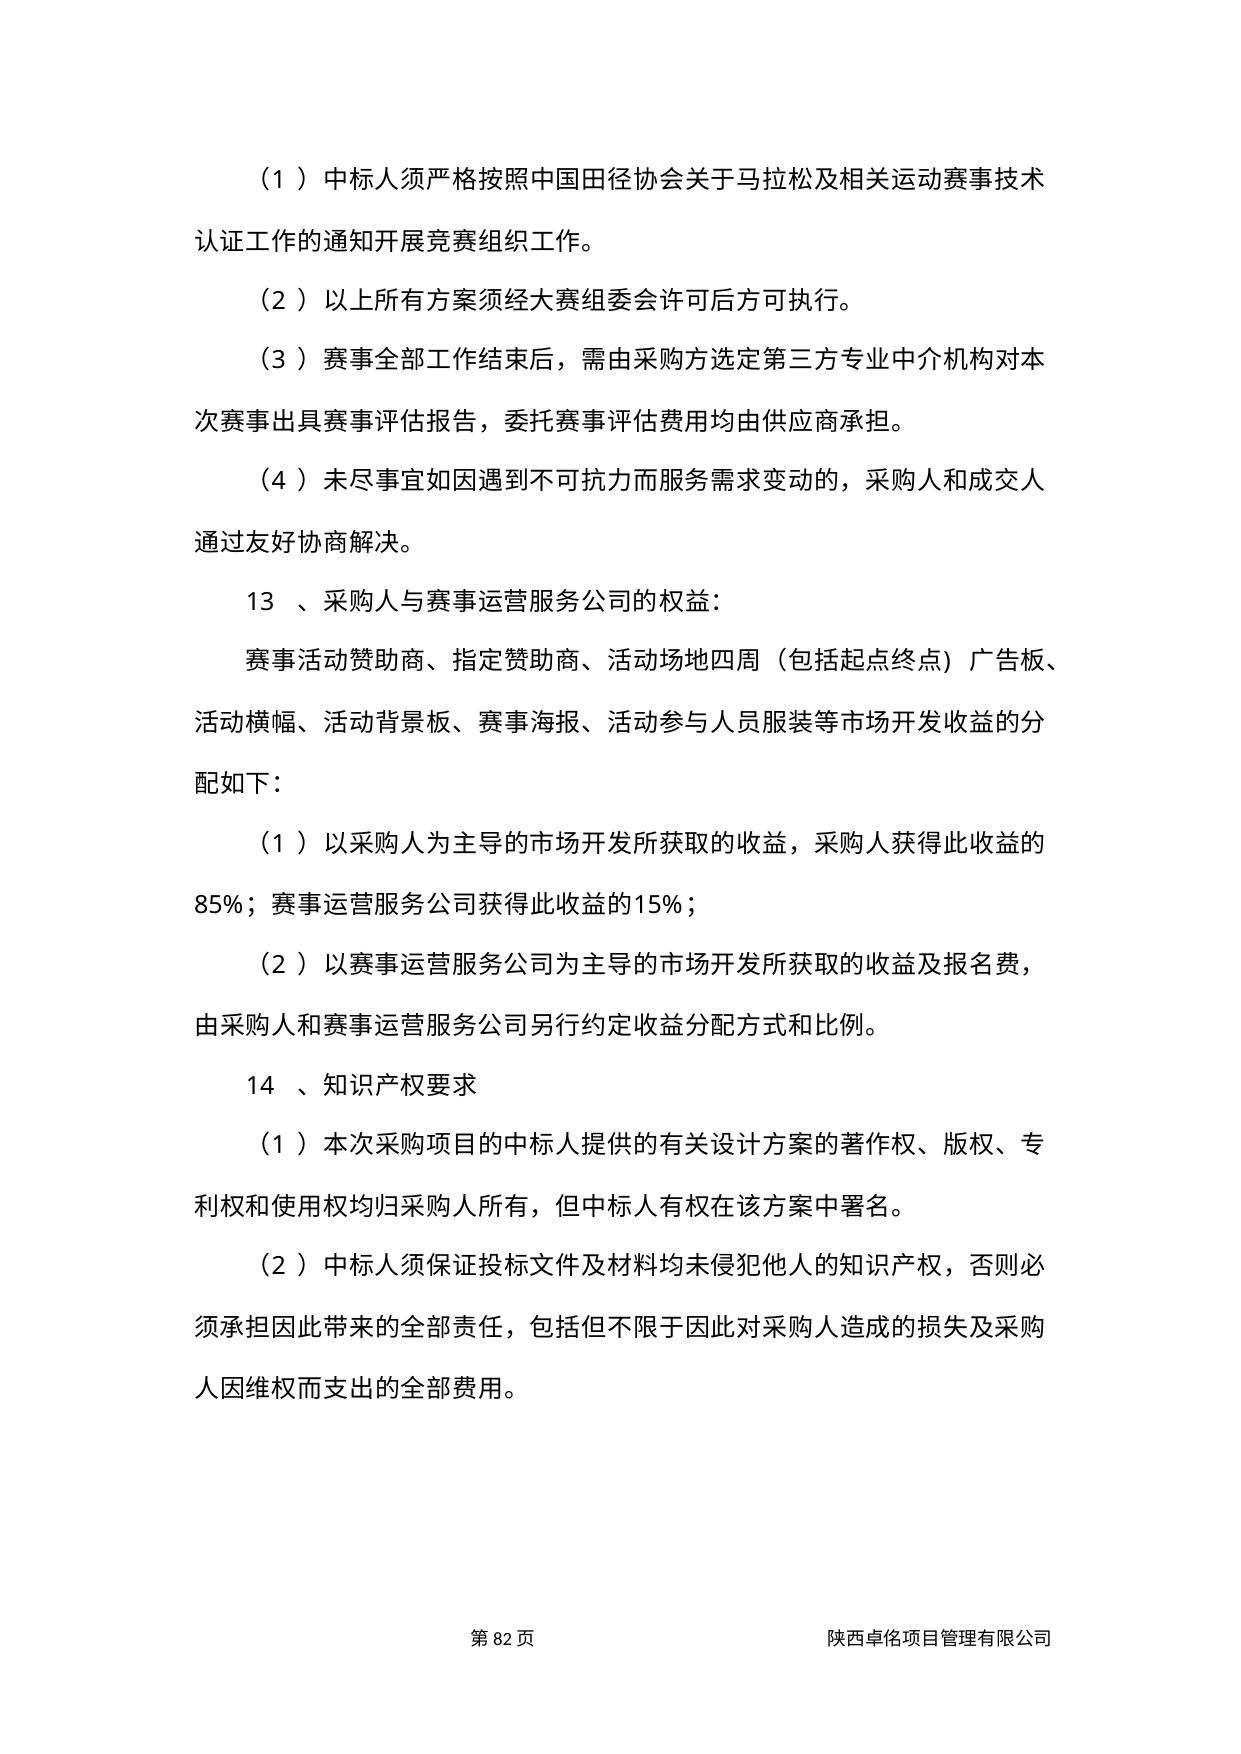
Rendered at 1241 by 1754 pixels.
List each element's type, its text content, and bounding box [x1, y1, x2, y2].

text （2）以赛事运营服务公司为主导的市场开发所获取的收益及报名费，由采购人和赛事运营服务公司另行约定收益分配方式和比例。 [194, 942, 1046, 1044]
text （1）中标人须严格按照中国田径协会关于马拉松及相关运动赛事技术认证工作的通知开展竞赛组织工作。 [194, 157, 1046, 260]
text （3）赛事全部工作结束后，需由采购方选定第三方专业中介机构对本次赛事出具赛事评估报告，委托赛事评估费用均由供应商承担。 [194, 337, 1046, 440]
text 13、采购人与赛事运营服务公司的权益： [194, 579, 1046, 620]
text （2）以上所有方案须经大赛组委会许可后方可执行。 [194, 278, 1046, 319]
text （4）未尽事宜如因遇到不可抗力而服务需求变动的，采购人和成交人通过友好协商解决。 [194, 458, 1046, 561]
text （1）本次采购项目的中标人提供的有关设计方案的著作权、版权、专利权和使用权均归采购人所有，但中标人有权在该方案中署名。 [194, 1122, 1046, 1225]
text 赛事活动赞助商、指定赞助商、活动场地四周（包括起点终点)广告板、活动横幅、活动背景板、赛事海报、活动参与人员服装等市场开发收益的分配如下： [194, 638, 1046, 803]
text 14、知识产权要求 [194, 1063, 1046, 1104]
text （1）以采购人为主导的市场开发所获取的收益，采购人获得此收益的85%；赛事运营服务公司获得此收益的15%； [194, 821, 1046, 924]
text （2）中标人须保证投标文件及材料均未侵犯他人的知识产权，否则必须承担因此带来的全部责任，包括但不限于因此对采购人造成的损失及采购人因维权而支出的全部费用。 [194, 1243, 1046, 1407]
